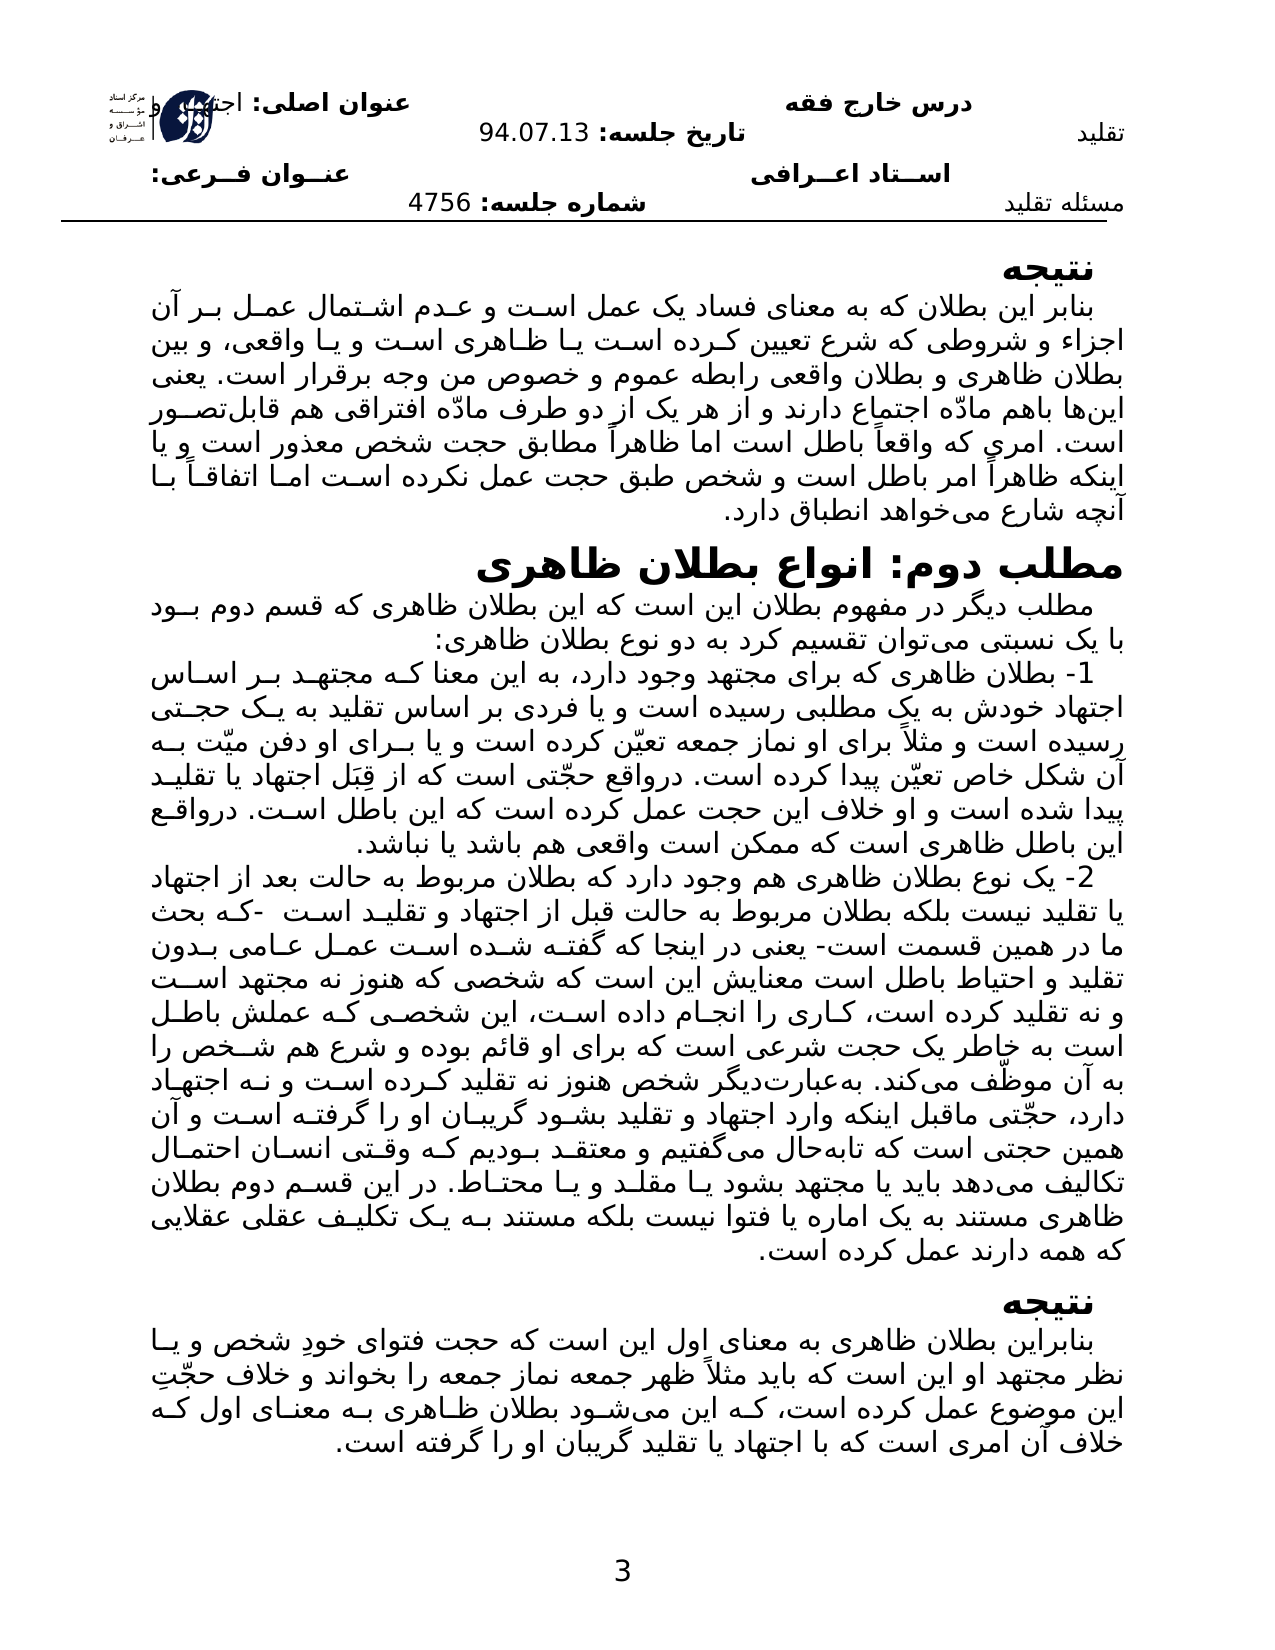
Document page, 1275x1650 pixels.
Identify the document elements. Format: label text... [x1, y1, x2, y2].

text بنابر این بطلان که به معنای فساد یک عمل است و عدم اشتمال عمل بر آن اجزاء و شروطی که شرع تعیین کرده است یا ظاهری است و یا واقعی، و بین بطلان ظاهری و بطلان واقعی رابطه عموم و خصوص من وجه برقرار است. یعنی این‌ها باهم مادّه اجتماع دارند و از هر یک از دو طرف مادّه افتراقی هم قابل‌تصور است. امری که واقعاً باطل است اما ظاهراً مطابق حجت شخص معذور است و یا اینکه ظاهراً امر باطل است و شخص طبق حجت عمل نکرده است اما اتفاقاً با آنچه شارع می‌خواهد انطباق دارد. [150, 289, 1125, 527]
text بنابراین بطلان ظاهری به معنای اول این است که حجت فتوای خودِ شخص و یا نظر مجتهد او این است که باید مثلاً ظهر جمعه نماز جمعه را بخواند و خلاف حجّتِ این موضوع عمل کرده است، که این می‌شود بطلان ظاهری به معنای اول که خلاف آن امری است که با اجتهاد یا تقلید گریبان او را گرفته است. [150, 1323, 1125, 1459]
text 1- بطلان ظاهری که برای مجتهد وجود دارد، به این معنا که مجتهد بر اساس اجتهاد خودش به یک مطلبی رسیده است و یا فردی بر اساس تقلید به یک حجتی رسیده است و مثلاً برای او نماز جمعه تعیّن کرده است و یا برای او دفن میّت به آن شکل خاص تعیّن پیدا کرده است. درواقع حجّتی است که از قِبَل اجتهاد یا تقلید پیدا شده است و او خلاف این حجت عمل کرده است که این باطل است. درواقع این باطل ظاهری است که ممکن است واقعی هم باشد یا نباشد. [150, 656, 1125, 860]
subtitle نتیجه [150, 246, 1125, 289]
subtitle مطلب دوم: انواع بطلان ظاهری [150, 540, 1125, 588]
text مطلب دیگر در مفهوم بطلان این است که این بطلان ظاهری که قسم دوم بود با یک نسبتی می‌توان تقسیم کرد به دو نوع بطلان ظاهری: [150, 588, 1125, 656]
subtitle نتیجه [150, 1280, 1125, 1323]
text 2- یک نوع بطلان ظاهری هم وجود دارد که بطلان مربوط به حالت بعد از اجتهاد یا تقلید نیست بلکه بطلان مربوط به حالت قبل از اجتهاد و تقلید است -که بحث ما در همین قسمت است- یعنی در اینجا که گفته شده است عمل عامی بدون تقلید و احتیاط باطل است معنایش این است که شخصی که هنوز نه مجتهد است و نه تقلید کرده است، کاری را انجام داده است، این شخصی که عملش باطل است به خاطر یک حجت شرعی است که برای او قائم بوده و شرع هم شخص را به آن موظّف می‌کند. به‌عبارت‌دیگر شخص هنوز نه تقلید کرده است و نه اجتهاد دارد، حجّتی ماقبل اینکه وارد اجتهاد و تقلید بشود گریبان او را گرفته است و آن همین حجتی است که تابه‌حال می‌گفتیم و معتقد بودیم که وقتی انسان احتمال تکالیف می‌دهد باید یا مجتهد بشود یا مقلد و یا محتاط. در این قسم دوم بطلان ظاهری مستند به یک اماره یا فتوا نیست بلکه مستند به یک تکلیف عقلی عقلایی که همه دارند عمل کرده است. [150, 860, 1125, 1267]
picture [102, 86, 215, 146]
